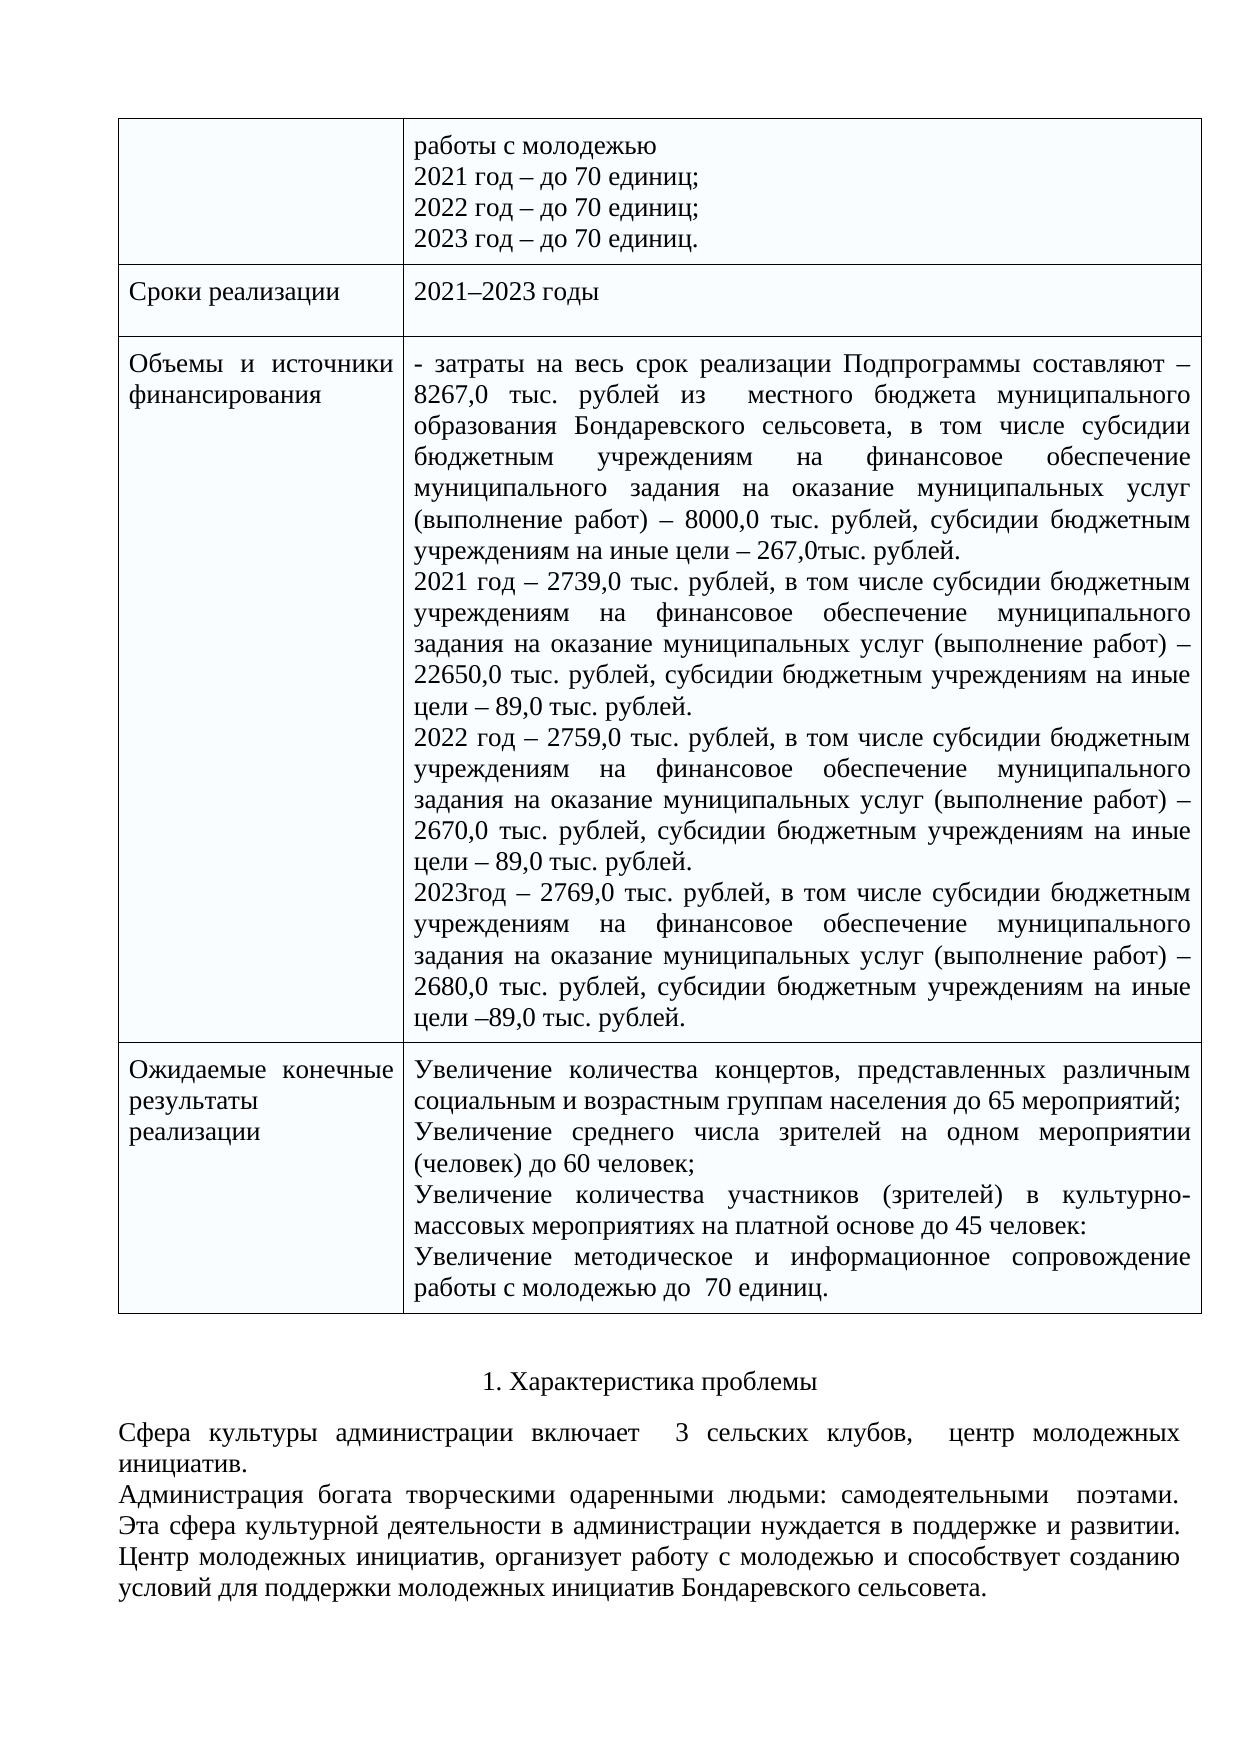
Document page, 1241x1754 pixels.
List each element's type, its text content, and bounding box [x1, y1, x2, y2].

table_cell 2021–2023 годы [404, 265, 1201, 336]
text 1. Характеристика проблемы [118, 1364, 1181, 1396]
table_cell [119, 119, 403, 264]
text Сфера культуры администрации включает 3 сельских клубов, центр молодежных инициатив. [118, 1416, 1181, 1478]
table_cell - затраты на весь срок реализации Подпрограммы составляют – 8267,0 тыс. рублей из местного бюджета муниципального образования Бондаревского сельсовета, в том числе субсидии бюджетным учреждениям на финансовое обеспечение муниципального задания на оказание муниципальных услуг (выполнение работ) – 8000,0 тыс. рублей, субсидии бюджетным учреждениям на иные цели – 267,0тыс. рублей. 2021 год – 2739,0 тыс. рублей, в том числе субсидии бюджетным учреждениям на финансовое обеспечение муниципального задания на оказание муниципальных услуг (выполнение работ) – 22650,0 тыс. рублей, субсидии бюджетным учреждениям на иные цели – 89,0 тыс. рублей. 2022 год – 2759,0 тыс. рублей, в том числе субсидии бюджетным учреждениям на финансовое обеспечение муниципального задания на оказание муниципальных услуг (выполнение работ) – 2670,0 тыс. рублей, субсидии бюджетным учреждениям на иные цели – 89,0 тыс. рублей. 2023год – 2769,0 тыс. рублей, в том числе субсидии бюджетным учреждениям на финансовое обеспечение муниципального задания на оказание муниципальных услуг (выполнение работ) – 2680,0 тыс. рублей, субсидии бюджетным учреждениям на иные цели –89,0 тыс. рублей. [404, 337, 1201, 1042]
table_cell Ожидаемые конечные результаты реализации [119, 1043, 403, 1312]
table_cell Сроки реализации [119, 265, 403, 336]
table_cell Увеличение количества концертов, представленных различным социальным и возрастным группам населения до 65 мероприятий; Увеличение среднего числа зрителей на одном мероприятии (человек) до 60 человек; Увеличение количества участников (зрителей) в культурно-массовых мероприятиях на платной основе до 45 человек: Увеличение методическое и информационное сопровождение работы с молодежью до 70 единиц. [404, 1043, 1201, 1312]
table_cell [404, 119, 1201, 264]
table_cell Объемы и источники финансирования [119, 337, 403, 1042]
text Администрация богата творческими одаренными людьми: самодеятельными поэтами. Эта сфера культурной деятельности в администрации нуждается в поддержке и развитии. Центр молодежных инициатив, организует работу с молодежью и способствует созданию условий для поддержки молодежных инициатив Бондаревского сельсовета. [118, 1478, 1181, 1603]
